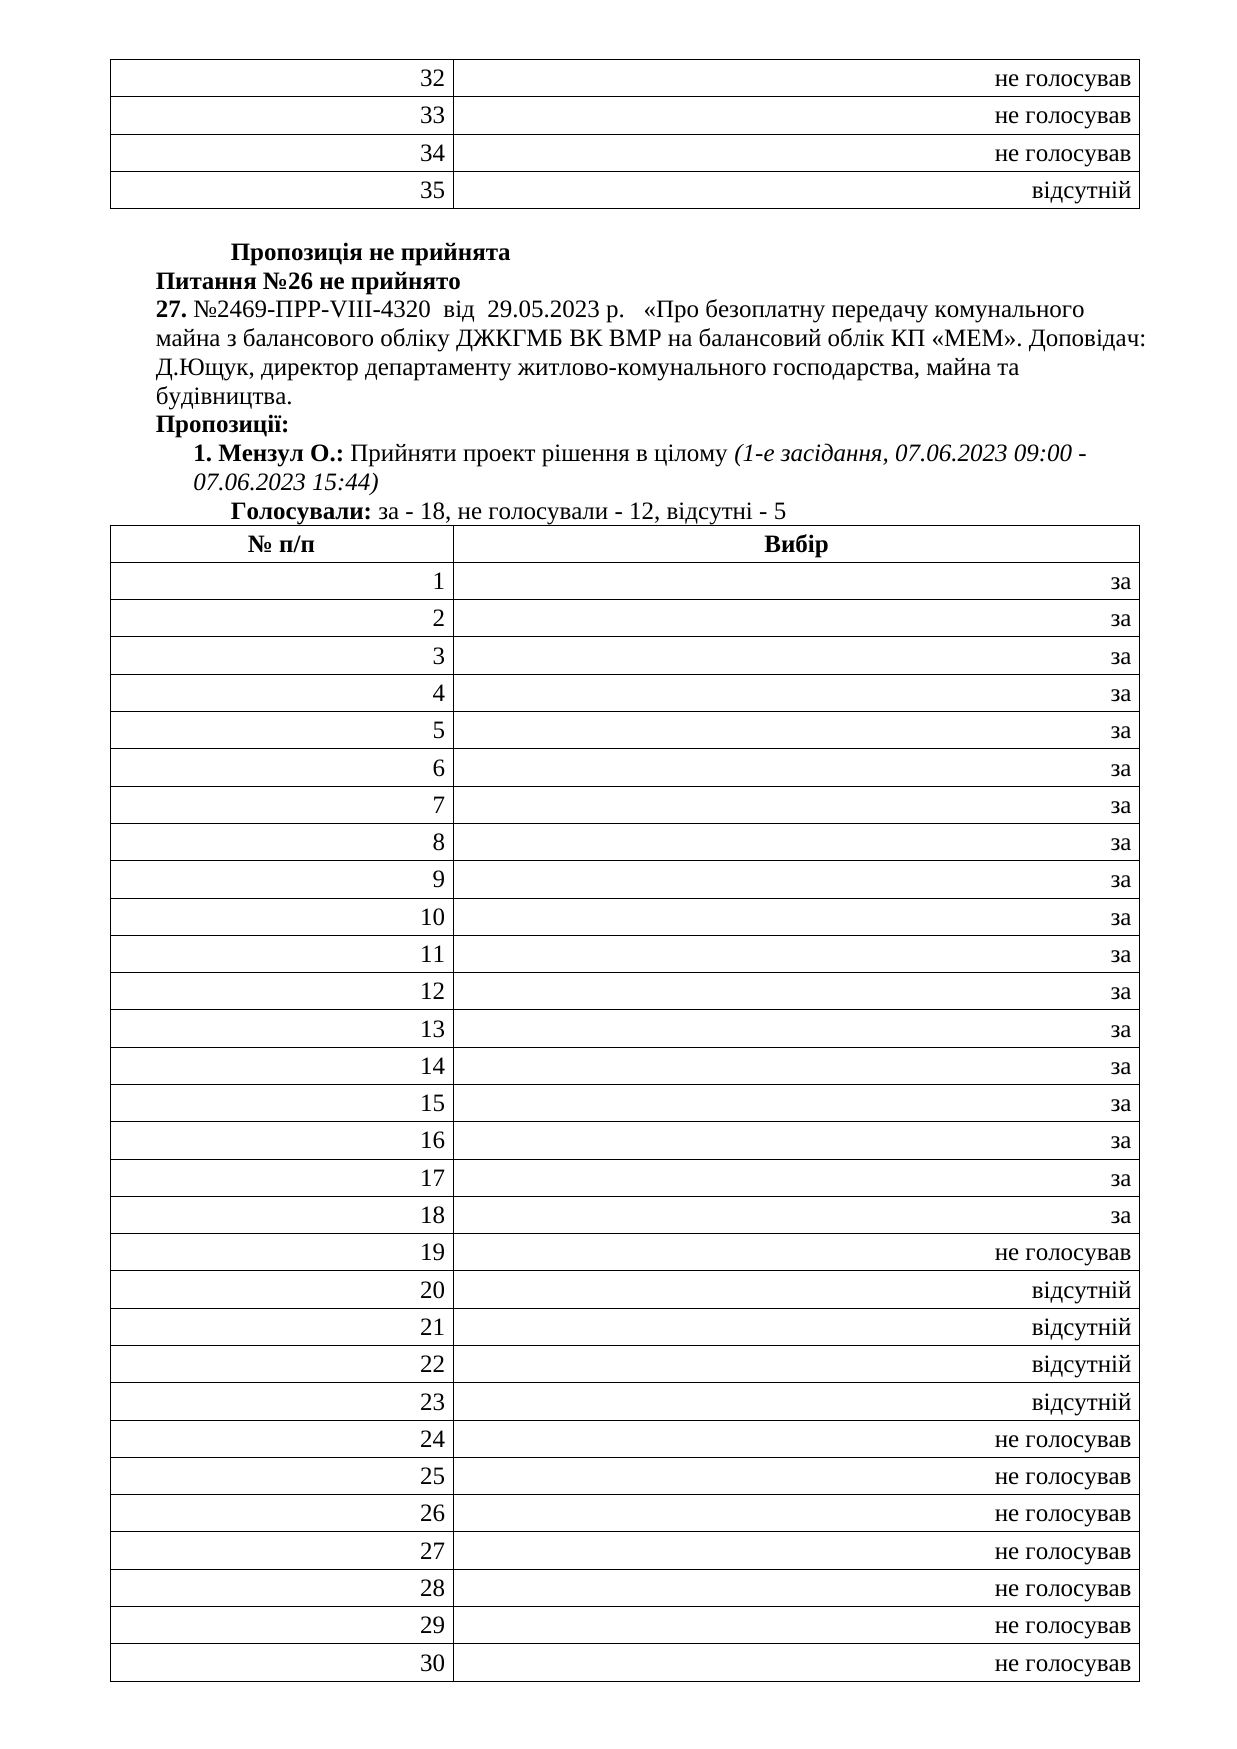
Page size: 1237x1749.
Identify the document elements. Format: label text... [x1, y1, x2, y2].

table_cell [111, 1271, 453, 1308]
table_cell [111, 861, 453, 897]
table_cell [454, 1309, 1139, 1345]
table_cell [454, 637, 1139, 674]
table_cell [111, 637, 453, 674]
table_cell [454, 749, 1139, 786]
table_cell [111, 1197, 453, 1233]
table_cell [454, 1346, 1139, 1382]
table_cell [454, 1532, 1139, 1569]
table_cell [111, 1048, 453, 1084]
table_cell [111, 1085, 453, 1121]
text Пропозиції: [156, 409, 1148, 438]
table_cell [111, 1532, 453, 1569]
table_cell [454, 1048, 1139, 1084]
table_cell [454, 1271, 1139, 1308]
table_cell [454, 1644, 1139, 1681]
text Питання №26 не прийнято [156, 266, 1148, 294]
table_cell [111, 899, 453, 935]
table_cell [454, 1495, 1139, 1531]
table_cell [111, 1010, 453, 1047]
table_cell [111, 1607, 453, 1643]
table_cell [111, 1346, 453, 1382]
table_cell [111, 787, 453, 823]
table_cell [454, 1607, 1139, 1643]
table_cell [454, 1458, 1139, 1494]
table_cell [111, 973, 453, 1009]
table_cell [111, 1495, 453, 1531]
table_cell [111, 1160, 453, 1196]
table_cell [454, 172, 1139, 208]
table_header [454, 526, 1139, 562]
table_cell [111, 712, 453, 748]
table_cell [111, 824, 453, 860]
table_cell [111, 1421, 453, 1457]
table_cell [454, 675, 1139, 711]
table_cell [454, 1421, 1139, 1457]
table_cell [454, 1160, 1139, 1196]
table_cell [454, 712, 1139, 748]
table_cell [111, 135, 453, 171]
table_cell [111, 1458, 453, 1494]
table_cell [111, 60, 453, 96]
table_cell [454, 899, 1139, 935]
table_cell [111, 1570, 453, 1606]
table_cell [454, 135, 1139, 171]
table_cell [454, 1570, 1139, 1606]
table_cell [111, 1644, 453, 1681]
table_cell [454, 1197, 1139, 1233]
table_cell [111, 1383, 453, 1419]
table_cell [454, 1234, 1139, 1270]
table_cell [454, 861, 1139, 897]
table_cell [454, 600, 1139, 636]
text Голосували: за - 18, не голосували - 12, відсутні - 5 [231, 496, 1148, 524]
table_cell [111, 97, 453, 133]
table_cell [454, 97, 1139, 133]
text Пропозиція не прийнята [231, 208, 1148, 266]
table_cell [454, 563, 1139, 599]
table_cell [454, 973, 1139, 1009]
text 1. Мензул О.: Прийняти проект рішення в цілому (1-е засідання, 07.06.2023 09:00 - 07.06.2023 15:44) [193, 438, 1148, 496]
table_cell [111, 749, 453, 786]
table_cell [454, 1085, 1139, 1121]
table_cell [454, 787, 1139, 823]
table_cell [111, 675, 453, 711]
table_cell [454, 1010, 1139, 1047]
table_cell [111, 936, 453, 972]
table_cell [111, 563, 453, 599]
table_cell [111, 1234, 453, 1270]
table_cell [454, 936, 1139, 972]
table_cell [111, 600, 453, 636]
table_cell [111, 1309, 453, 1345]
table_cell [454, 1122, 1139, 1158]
text 27. №2469-ПРР-VIII-4320 від 29.05.2023 р. «Про безоплатну передачу комунального майна з балансового обліку ДЖКГМБ ВК ВМР на балансовий облік КП «МЕМ». Доповідач: Д.Ющук, директор департаменту житлово-комунального господарства, майна та будівництва. [156, 294, 1148, 409]
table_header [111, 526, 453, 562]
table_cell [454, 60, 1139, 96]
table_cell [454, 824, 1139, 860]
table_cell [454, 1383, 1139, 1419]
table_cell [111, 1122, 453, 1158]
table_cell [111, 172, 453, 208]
